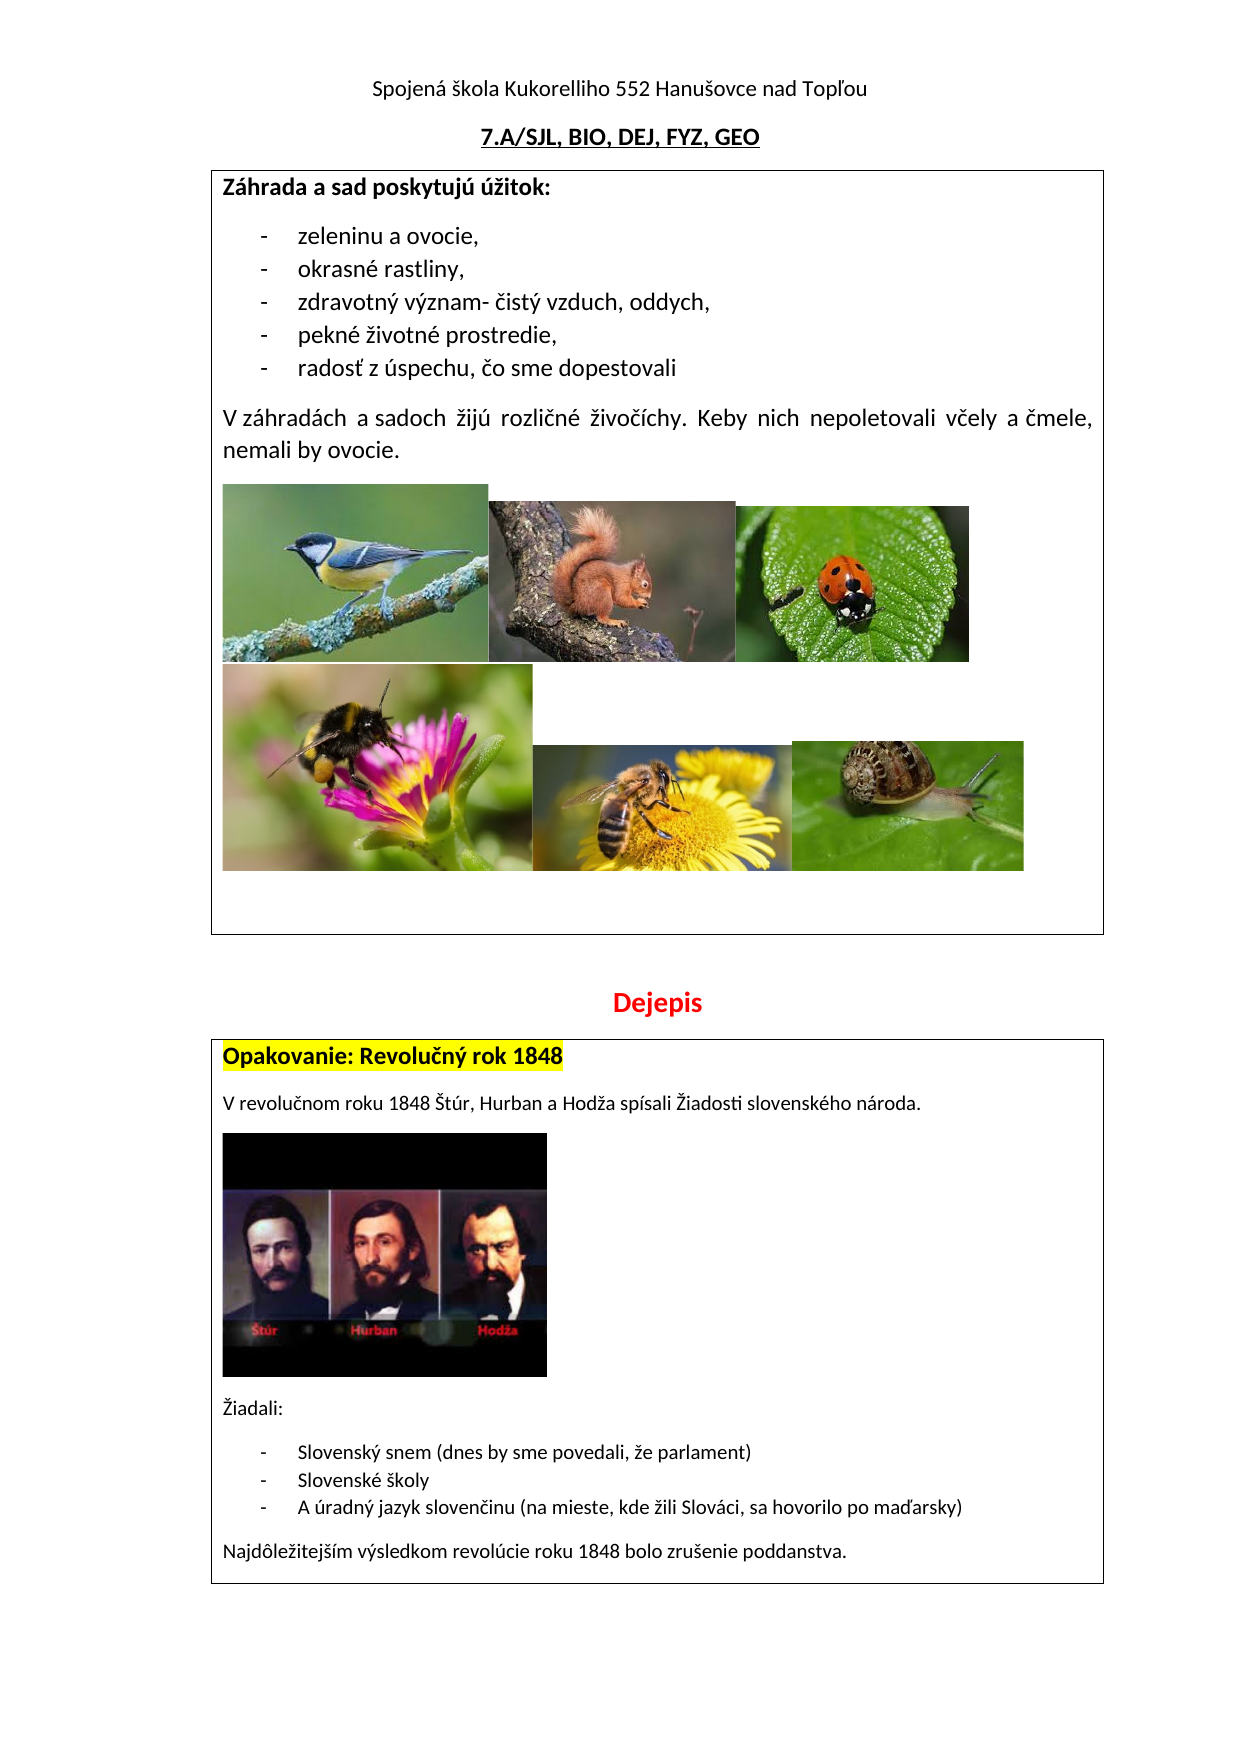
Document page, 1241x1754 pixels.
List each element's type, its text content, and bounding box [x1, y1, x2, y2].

text Dejepis [223, 984, 1093, 1020]
picture [222, 484, 969, 662]
picture [222, 664, 1024, 871]
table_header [212, 171, 1103, 933]
table_header Opakovanie: Revolučný rok 1848 V revolučnom roku 1848 Štúr, Hurban a Hodža spísali Žiadosti slovenského národa. Žiadali: Slovenský snem (dnes by sme povedali, že parlament) Slovenské školy A úradný jazyk slovenčinu (na mieste, kde žili Slováci, sa hovorilo po maďarsky) Najdôležitejším výsledkom revolúcie roku 1848 bolo zrušenie poddanstva. [212, 1040, 1103, 1583]
picture [222, 1133, 547, 1377]
